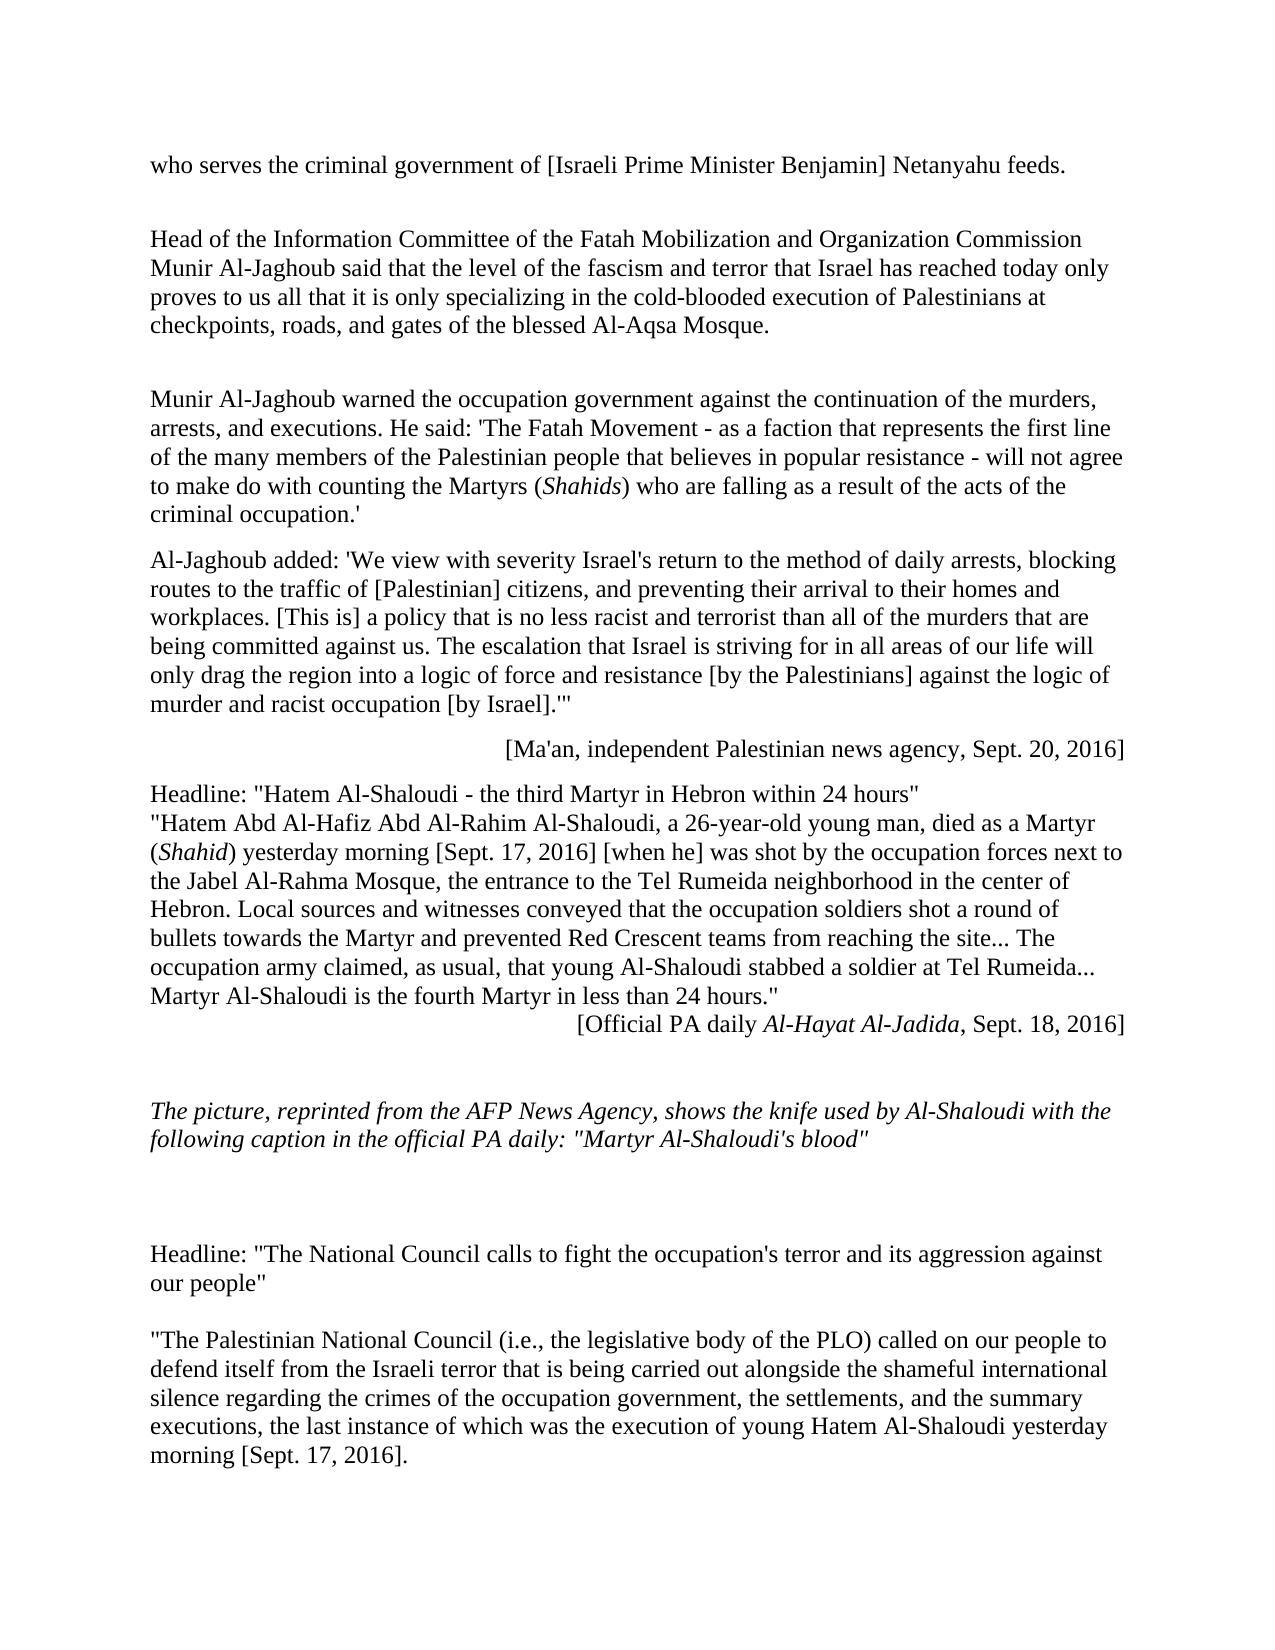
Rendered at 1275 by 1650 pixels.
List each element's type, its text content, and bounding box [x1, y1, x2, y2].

text Head of the Information Committee of the Fatah Mobilization and Organization Commission Munir Al-Jaghoub said that the level of the fascism and terror that Israel has reached today only proves to us all that it is only specializing in the cold-blooded execution of Palestinians at checkpoints, roads, and gates of the blessed Al-Aqsa Mosque. [150, 224, 1125, 368]
text [Ma'an, independent Palestinian news agency, Sept. 20, 2016] [150, 734, 1125, 763]
text The picture, reprinted from the AFP News Agency, shows the knife used by Al-Shaloudi with the following caption in the official PA daily: "Martyr Al-Shaloudi's blood" [150, 1096, 1125, 1210]
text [150, 150, 1125, 207]
text Headline: "Hatem Al-Shaloudi - the third Martyr in Hebron within 24 hours" [150, 779, 1125, 808]
text "Hatem Abd Al-Hafiz Abd Al-Rahim Al-Shaloudi, a 26-year-old young man, died as a Martyr (Shahid) yesterday morning [Sept. 17, 2016] [when he] was shot by the occupation forces next to the Jabel Al-Rahma Mosque, the entrance to the Tel Rumeida neighborhood in the center of Hebron. Local sources and witnesses conveyed that the occupation soldiers shot a round of bullets towards the Martyr and prevented Red Crescent teams from reaching the site... The occupation army claimed, as usual, that young Al-Shaloudi stabbed a soldier at Tel Rumeida... Martyr Al-Shaloudi is the fourth Martyr in less than 24 hours." [150, 808, 1125, 1009]
text [Official PA daily Al-Hayat Al-Jadida, Sept. 18, 2016] [150, 1009, 1125, 1096]
text Al-Jaghoub added: 'We view with severity Israel's return to the method of daily arrests, blocking routes to the traffic of [Palestinian] citizens, and preventing their arrival to their homes and workplaces. [This is] a policy that is no less racist and terrorist than all of the murders that are being committed against us. The escalation that Israel is striving for in all areas of our life will only drag the region into a logic of force and resistance [by the Palestinians] against the logic of murder and racist occupation [by Israel].'" [150, 545, 1125, 717]
text Headline: "The National Council calls to fight the occupation's terror and its aggression against our people" [150, 1210, 1125, 1296]
text Munir Al-Jaghoub warned the occupation government against the continuation of the murders, arrests, and executions. He said: 'The Fatah Movement - as a faction that represents the first line of the many members of the Palestinian people that believes in popular resistance - will not agree to make do with counting the Martyrs (Shahids) who are falling as a result of the acts of the criminal occupation.' [150, 384, 1125, 528]
text "The Palestinian National Council (i.e., the legislative body of the PLO) called on our people to defend itself from the Israeli terror that is being carried out alongside the shameful international silence regarding the crimes of the occupation government, the settlements, and the summary executions, the last instance of which was the execution of young Hatem Al-Shaloudi yesterday morning [Sept. 17, 2016]. [150, 1296, 1125, 1498]
